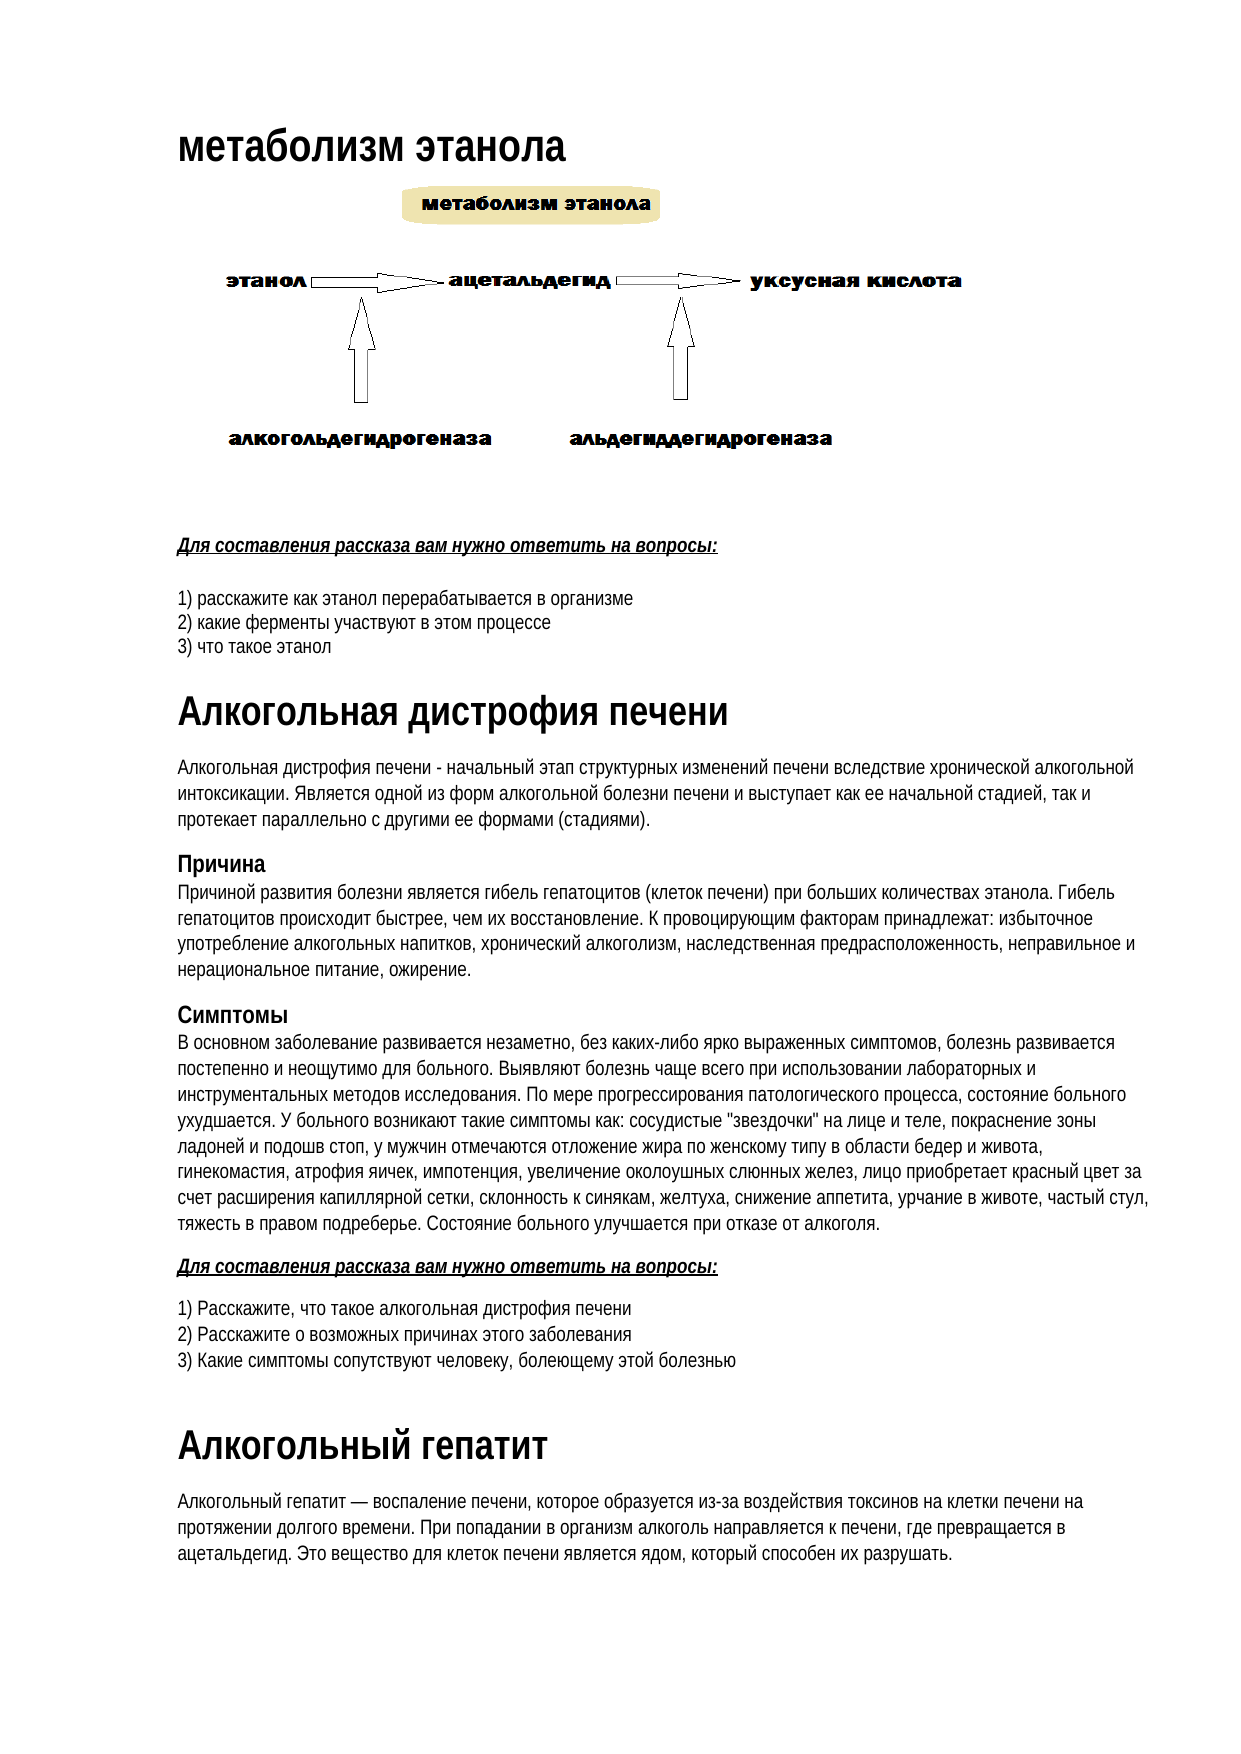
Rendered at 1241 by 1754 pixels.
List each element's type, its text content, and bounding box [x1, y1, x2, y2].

text Для составления рассказа вам нужно ответить на вопросы: [177, 533, 1152, 557]
text Причина Причиной развития болезни является гибель гепатоцитов (клеток печени) при больших количествах этанола. Гибель гепатоцитов происходит быстрее, чем их восстановление. К провоцирующим факторам принадлежат: избыточное употребление алкогольных напитков, хронический алкоголизм, наследственная предрасположенность, неправильное и нерациональное питание, ожирение. [177, 849, 1152, 981]
text Алкогольный гепатит [177, 1421, 1152, 1468]
text Алкогольная дистрофия печени - начальный этап структурных изменений печени вследствие хронической алкогольной интоксикации. Является одной из форм алкогольной болезни печени и выступает как ее начальной стадией, так и протекает параллельно с другими ее формами (стадиями). [177, 755, 1152, 831]
text Симптомы В основном заболевание развивается незаметно, без каких-либо ярко выраженных симптомов, болезнь развивается постепенно и неощутимо для больного. Выявляют болезнь чаще всего при использовании лабораторных и инструментальных методов исследования. По мере прогрессирования патологического процесса, состояние больного ухудшается. У больного возникают такие симптомы как: сосудистые "звездочки" на лице и теле, покраснение зоны ладоней и подошв стоп, у мужчин отмечаются отложение жира по женскому типу в области бедер и живота, гинекомастия, атрофия яичек, импотенция, увеличение околоушных слюнных желез, лицо приобретает красный цвет за счет расширения капиллярной сетки, склонность к синякам, желтуха, снижение аппетита, урчание в животе, частый стул, тяжесть в правом подреберье. Состояние больного улучшается при отказе от алкоголя. [177, 1000, 1152, 1235]
text 1) Расскажите, что такое алкогольная дистрофия печени 2) Расскажите о возможных причинах этого заболевания 3) Какие симптомы сопутствуют человеку, болеющему этой болезнью [177, 1296, 1152, 1402]
text Алкогольная дистрофия печени [177, 687, 1152, 734]
text Для составления рассказа вам нужно ответить на вопросы: [177, 1253, 1152, 1277]
text 1) расскажите как этанол перерабатывается в организме 2) какие ферменты участвуют в этом процессе 3) что такое этанол [177, 586, 1152, 658]
picture [177, 172, 997, 502]
text Алкогольный гепатит — воспаление печени, которое образуется из-за воздействия токсинов на клетки печени на протяжении долгого времени. При попадании в организм алкоголь направляется к печени, где превращается в ацетальдегид. Это вещество для клеток печени является ядом, который способен их разрушать. [177, 1489, 1152, 1564]
